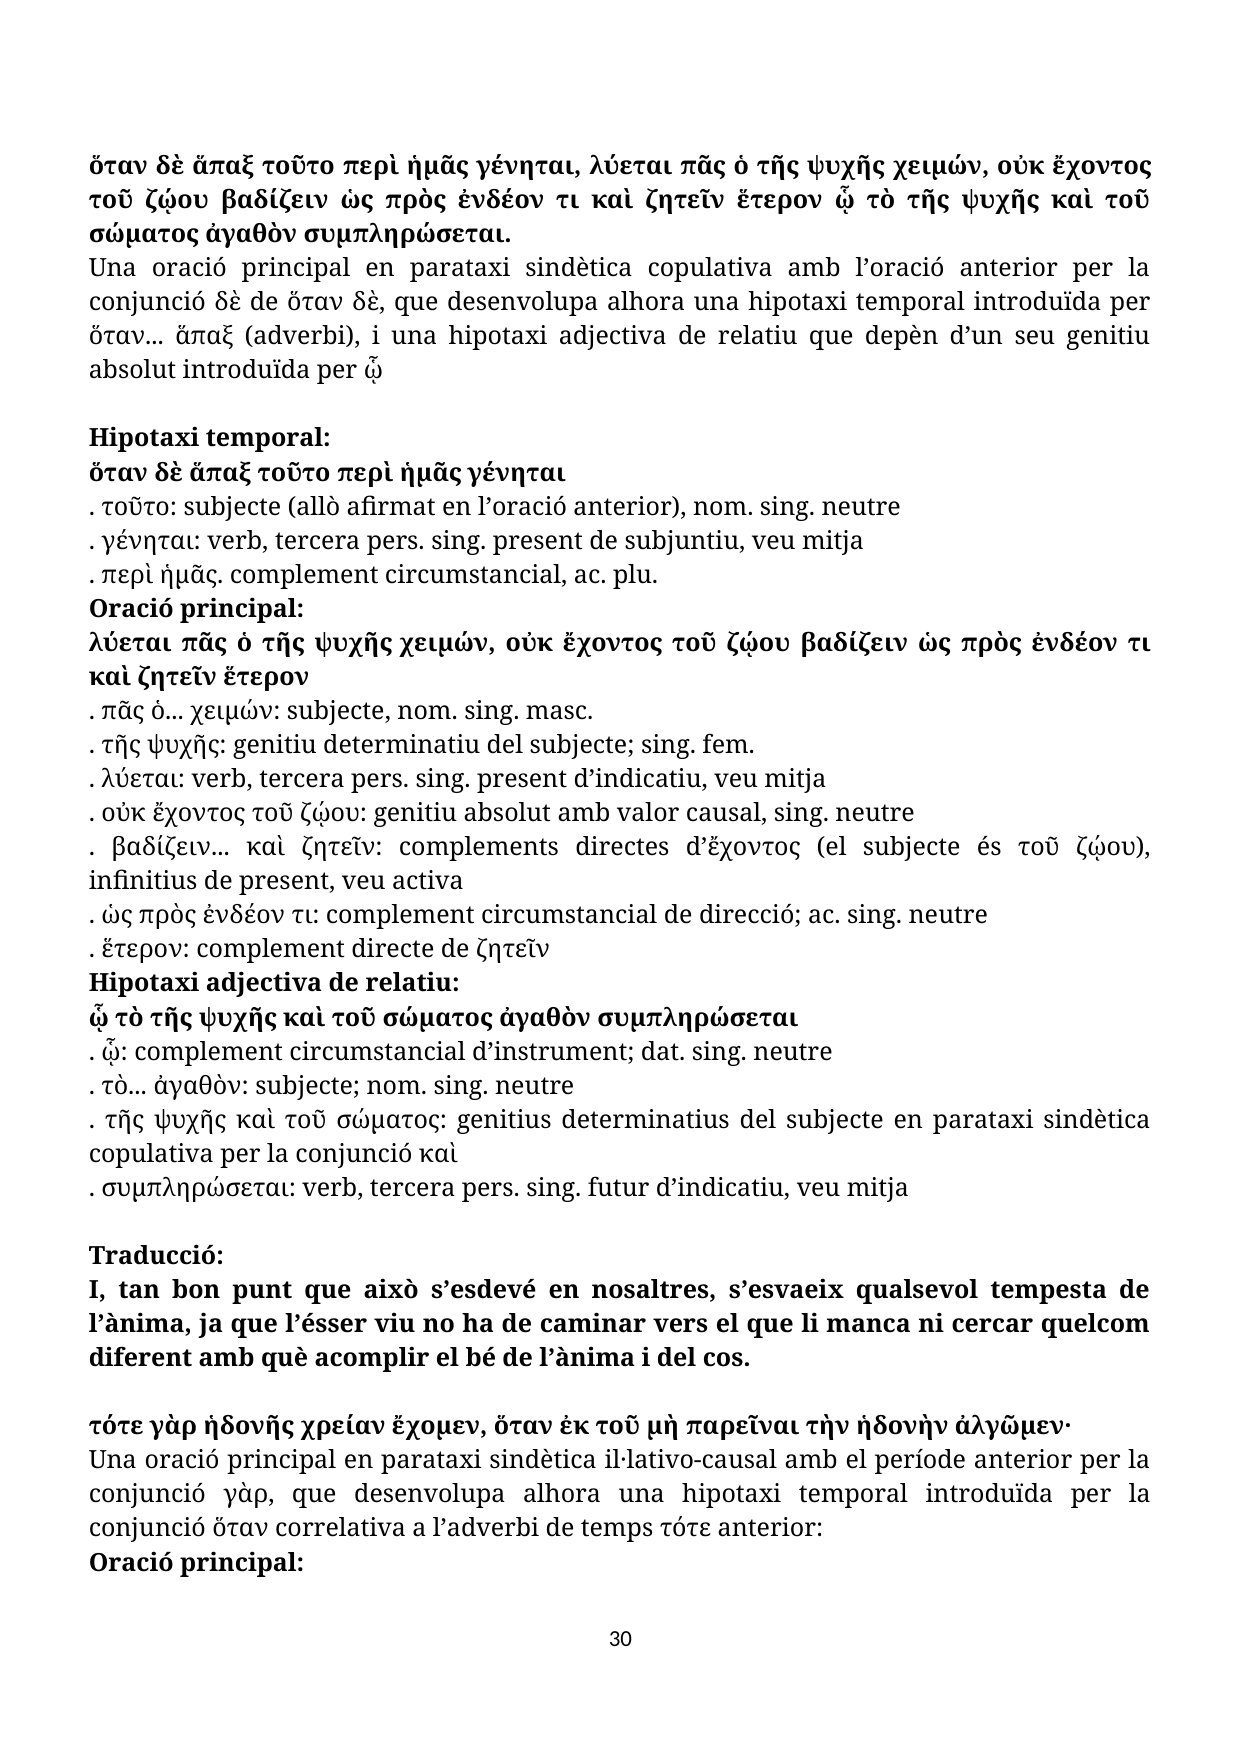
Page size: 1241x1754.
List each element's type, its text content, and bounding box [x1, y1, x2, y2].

text . τῆς ψυχῆς καὶ τοῦ σώματος: genitius determinatius del subjecte en parataxi sindètica copulativa per la conjunció καὶ [88, 1101, 1152, 1169]
text . γένηται: verb, tercera pers. sing. present de subjuntiu, veu mitja [88, 522, 1152, 556]
text . λύεται: verb, tercera pers. sing. present d’indicatiu, veu mitja [88, 761, 1152, 795]
text Una oració principal en parataxi sindètica copulativa amb l’oració anterior per la conjunció δὲ de ὅταν δὲ, que desenvolupa alhora una hipotaxi temporal introduïda per ὅταν... ἅπαξ (adverbi), i una hipotaxi adjectiva de relatiu que depèn d’un seu genitiu absolut introduïda per ᾧ [88, 250, 1152, 386]
text ᾧ τὸ τῆς ψυχῆς καὶ τοῦ σώματος ἀγαθὸν συμπληρώσεται [88, 999, 1152, 1033]
text Oració principal: [88, 1544, 1152, 1578]
text I, tan bon punt que això s’esdevé en nosaltres, s’esvaeix qualsevol tempesta de l’ànima, ja que l’ésser viu no ha de caminar vers el que li manca ni cercar quelcom diferent amb què acomplir el bé de l’ànima i del cos. [88, 1272, 1152, 1374]
text Traducció: [88, 1238, 1152, 1272]
text . πᾶς ὁ... χειμών: subjecte, nom. sing. masc. [88, 693, 1152, 727]
text . περὶ ἡμᾶς. complement circumstancial, ac. plu. [88, 556, 1152, 590]
text . ὡς πρὸς ἐνδέον τι: complement circumstancial de direcció; ac. sing. neutre [88, 897, 1152, 931]
text Hipotaxi temporal: [88, 420, 1152, 454]
text . βαδίζειν... καὶ ζητεῖν: complements directes d’ἔχοντος (el subjecte és τοῦ ζῴου), infinitius de present, veu activa [88, 829, 1152, 897]
text Oració principal: [88, 590, 1152, 624]
text . οὐκ ἔχοντος τοῦ ζῴου: genitiu absolut amb valor causal, sing. neutre [88, 795, 1152, 829]
text λύεται πᾶς ὁ τῆς ψυχῆς χειμών, οὐκ ἔχοντος τοῦ ζῴου βαδίζειν ὡς πρὸς ἐνδέον τι καὶ ζητεῖν ἕτερον [88, 624, 1152, 693]
text . ᾧ: complement circumstancial d’instrument; dat. sing. neutre [88, 1033, 1152, 1067]
text ὅταν δὲ ἅπαξ τοῦτο περὶ ἡμᾶς γένηται [88, 454, 1152, 488]
text . τῆς ψυχῆς: genitiu determinatiu del subjecte; sing. fem. [88, 727, 1152, 761]
text Una oració principal en parataxi sindètica il·lativo-causal amb el període anterior per la conjunció γὰρ, que desenvolupa alhora una hipotaxi temporal introduïda per la conjunció ὅταν correlativa a l’adverbi de temps τότε anterior: [88, 1442, 1152, 1544]
text τότε γὰρ ἡδονῆς χρείαν ἔχομεν, ὅταν ἐκ τοῦ μὴ παρεῖναι τὴν ἡδονὴν ἀλγῶμεν· [88, 1408, 1152, 1442]
text . συμπληρώσεται: verb, tercera pers. sing. futur d’indicatiu, veu mitja [88, 1169, 1152, 1203]
text . ἕτερον: complement directe de ζητεῖν [88, 931, 1152, 965]
text . τὸ... ἀγαθὸν: subjecte; nom. sing. neutre [88, 1067, 1152, 1101]
text Hipotaxi adjectiva de relatiu: [88, 965, 1152, 999]
text . τοῦτο: subjecte (allò afirmat en l’oració anterior), nom. sing. neutre [88, 488, 1152, 522]
text ὅταν δὲ ἅπαξ τοῦτο περὶ ἡμᾶς γένηται, λύεται πᾶς ὁ τῆς ψυχῆς χειμών, οὐκ ἔχοντος τοῦ ζῴου βαδίζειν ὡς πρὸς ἐνδέον τι καὶ ζητεῖν ἕτερον ᾧ τὸ τῆς ψυχῆς καὶ τοῦ σώματος ἀγαθὸν συμπληρώσεται. [88, 148, 1152, 250]
